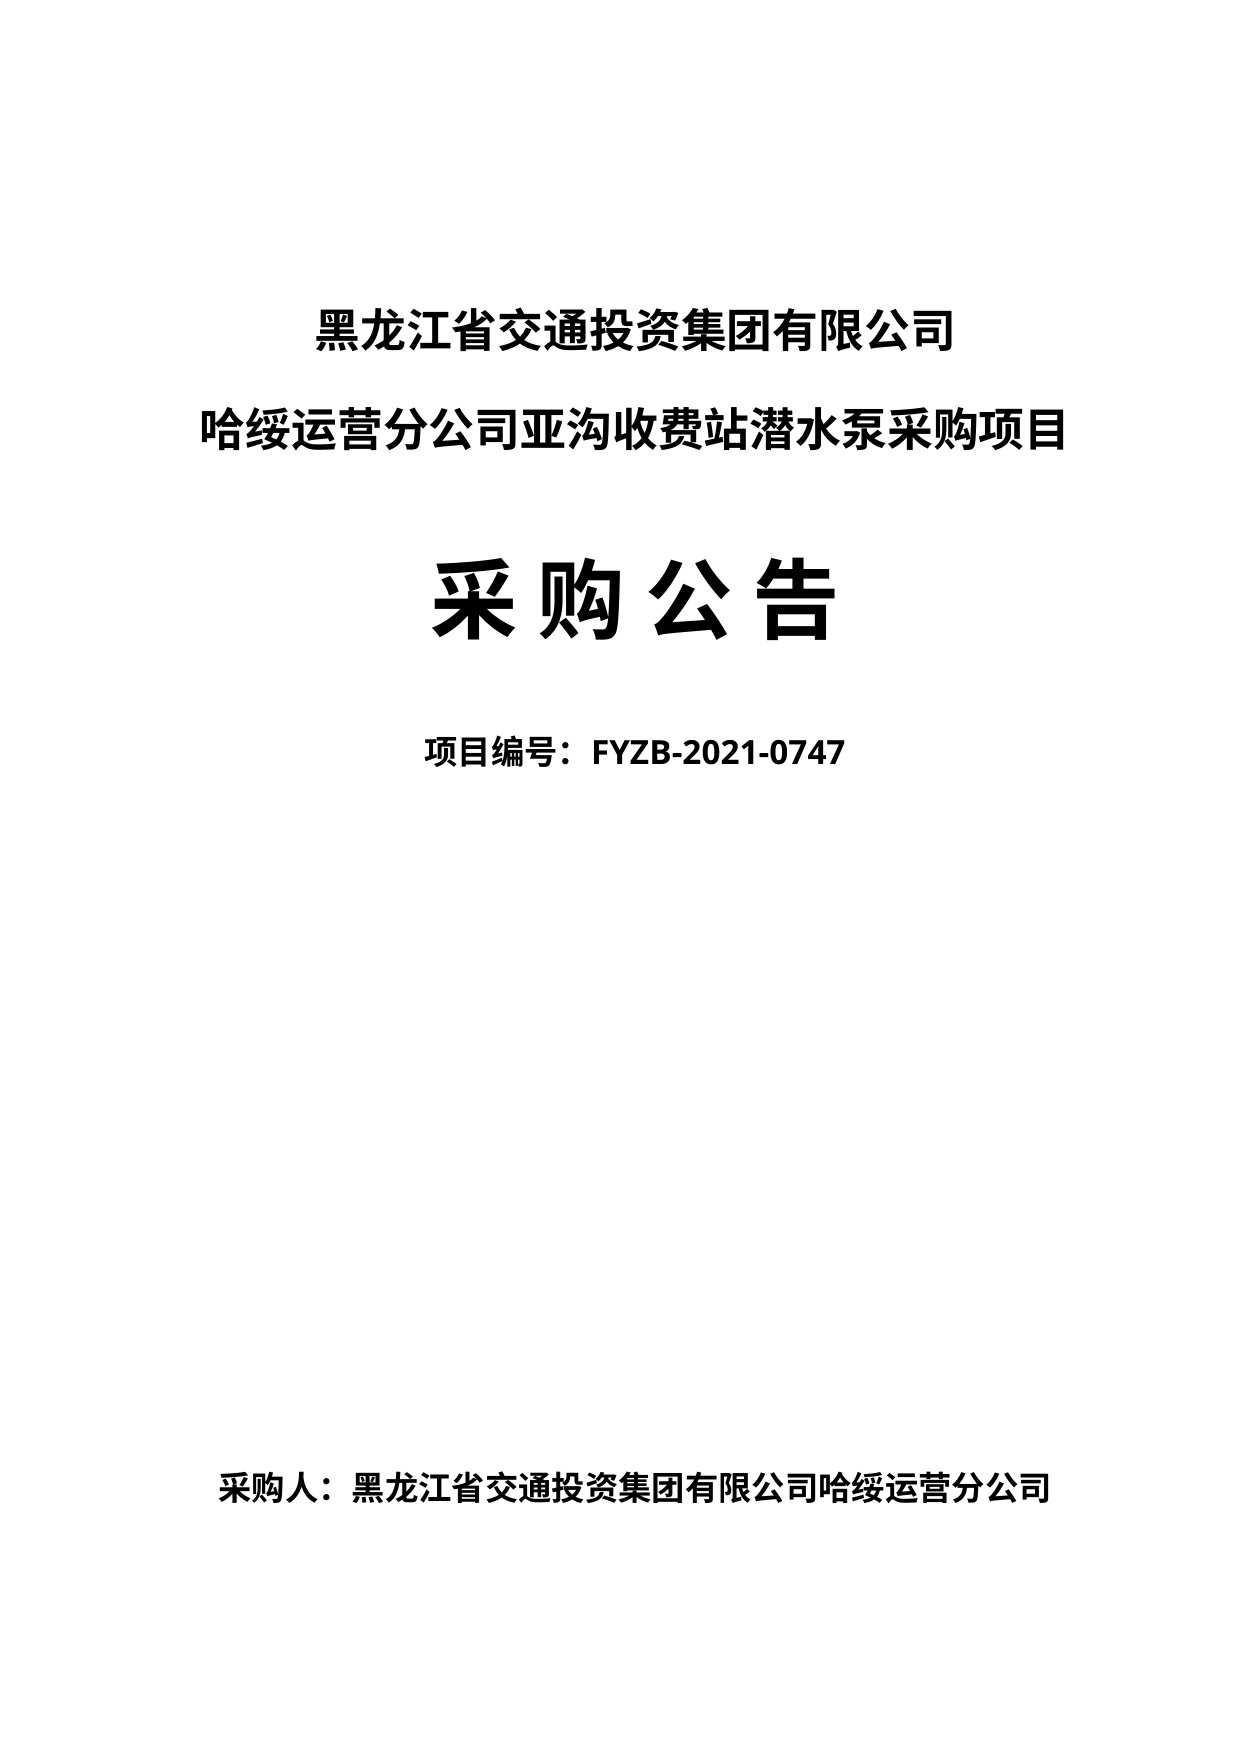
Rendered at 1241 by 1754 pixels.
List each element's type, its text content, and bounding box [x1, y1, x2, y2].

text 哈绥运营分公司亚沟收费站潜水泵采购项目 [177, 393, 1092, 460]
text 黑龙江省交通投资集团有限公司 [177, 294, 1092, 360]
text 采购人：黑龙江省交通投资集团有限公司哈绥运营分公司 [177, 1462, 1092, 1510]
text 采 购 公 告 [177, 531, 1092, 657]
text 项目编号：FYZB-2021-0747 [177, 726, 1092, 774]
